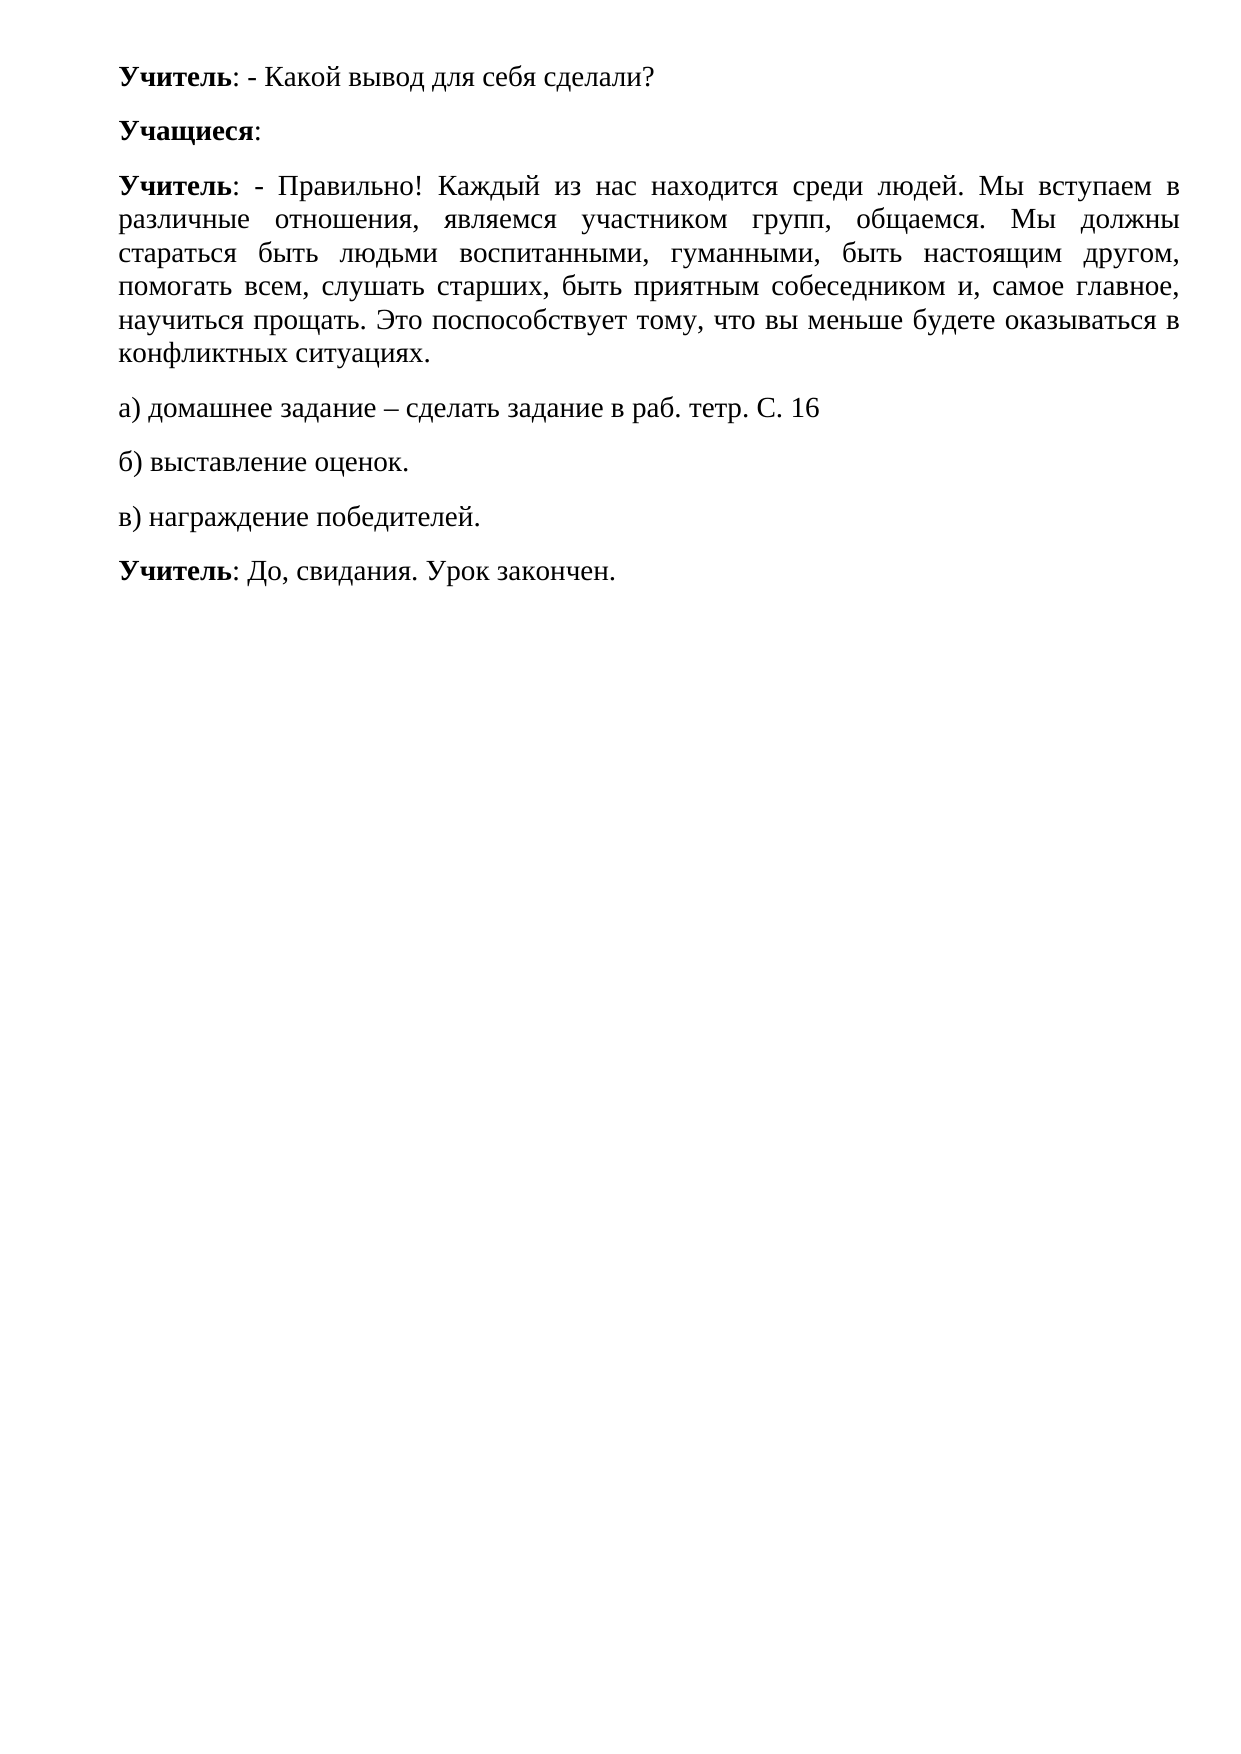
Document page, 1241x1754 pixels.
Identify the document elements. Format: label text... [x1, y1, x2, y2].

text Учитель: До, свидания. Урок закончен. [118, 553, 1181, 587]
text в) награждение победителей. [118, 499, 1181, 532]
text Учитель: - Правильно! Каждый из нас находится среди людей. Мы вступаем в различные отношения, являемся участником групп, общаемся. Мы должны стараться быть людьми воспитанными, гуманными, быть настоящим другом, помогать всем, слушать старших, быть приятным собеседником и, самое главное, научиться прощать. Это поспособствует тому, что вы меньше будете оказываться в конфликтных ситуациях. [118, 168, 1181, 369]
text а) домашнее задание – сделать задание в раб. тетр. С. 16 [118, 390, 1181, 423]
text Учащиеся: [118, 113, 1181, 147]
text Учитель: - Какой вывод для себя сделали? [118, 59, 1181, 93]
text б) выставление оценок. [118, 444, 1181, 478]
